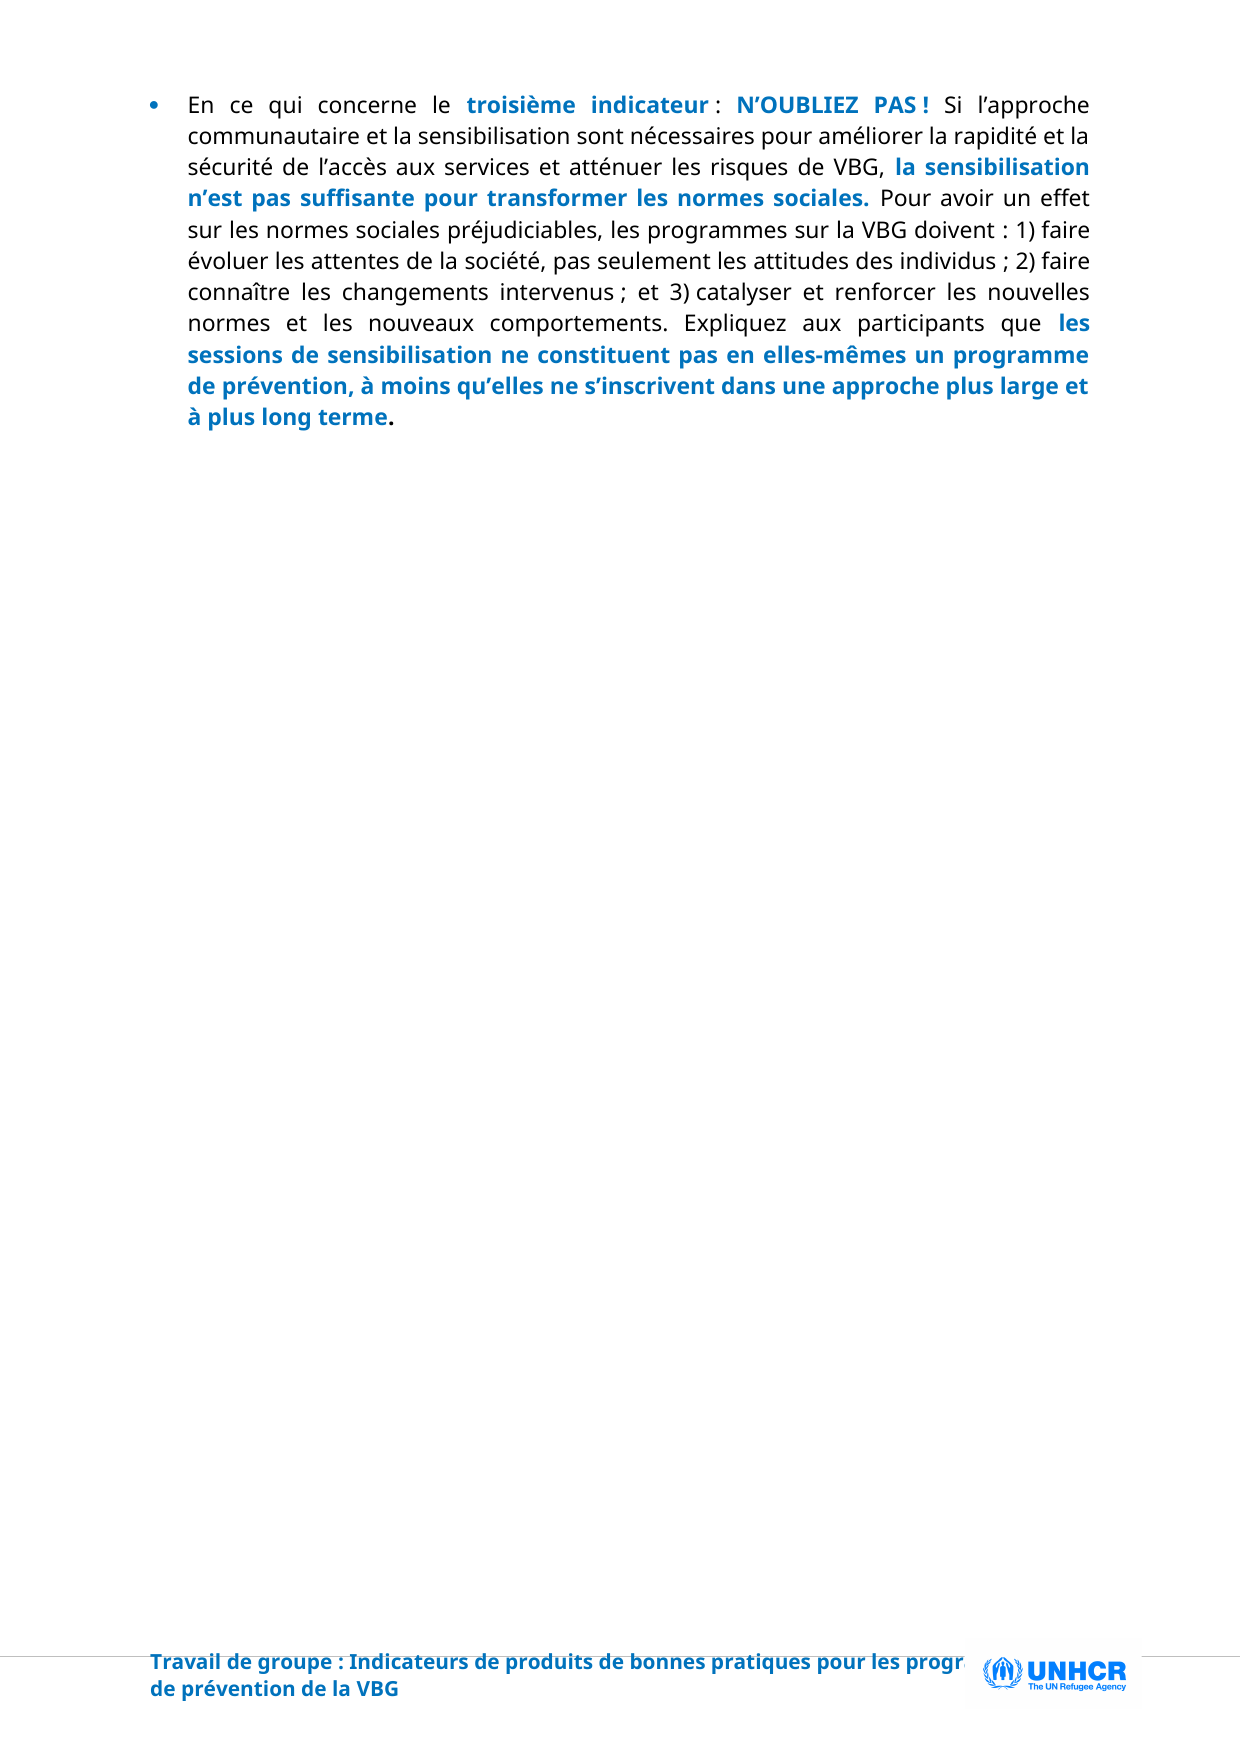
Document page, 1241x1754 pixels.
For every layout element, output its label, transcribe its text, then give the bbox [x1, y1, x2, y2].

picture [964, 1638, 1142, 1709]
text En ce qui concerne le troisième indicateur : NʼOUBLIEZ PAS ! Si l’approche communautaire et la sensibilisation sont nécessaires pour améliorer la rapidité et la sécurité de l’accès aux services et atténuer les risques de VBG, la sensibilisation n’est pas suffisante pour transformer les normes sociales. Pour avoir un effet sur les normes sociales préjudiciables, les programmes sur la VBG doivent : 1) faire évoluer les attentes de la société, pas seulement les attitudes des individus ; 2) faire connaître les changements intervenus ; et 3) catalyser et renforcer les nouvelles normes et les nouveaux comportements. Expliquez aux participants que les sessions de sensibilisation ne constituent pas en elles-mêmes un programme de prévention, à moins qu’elles ne s’inscrivent dans une approche plus large et à plus long terme. [150, 89, 1090, 432]
